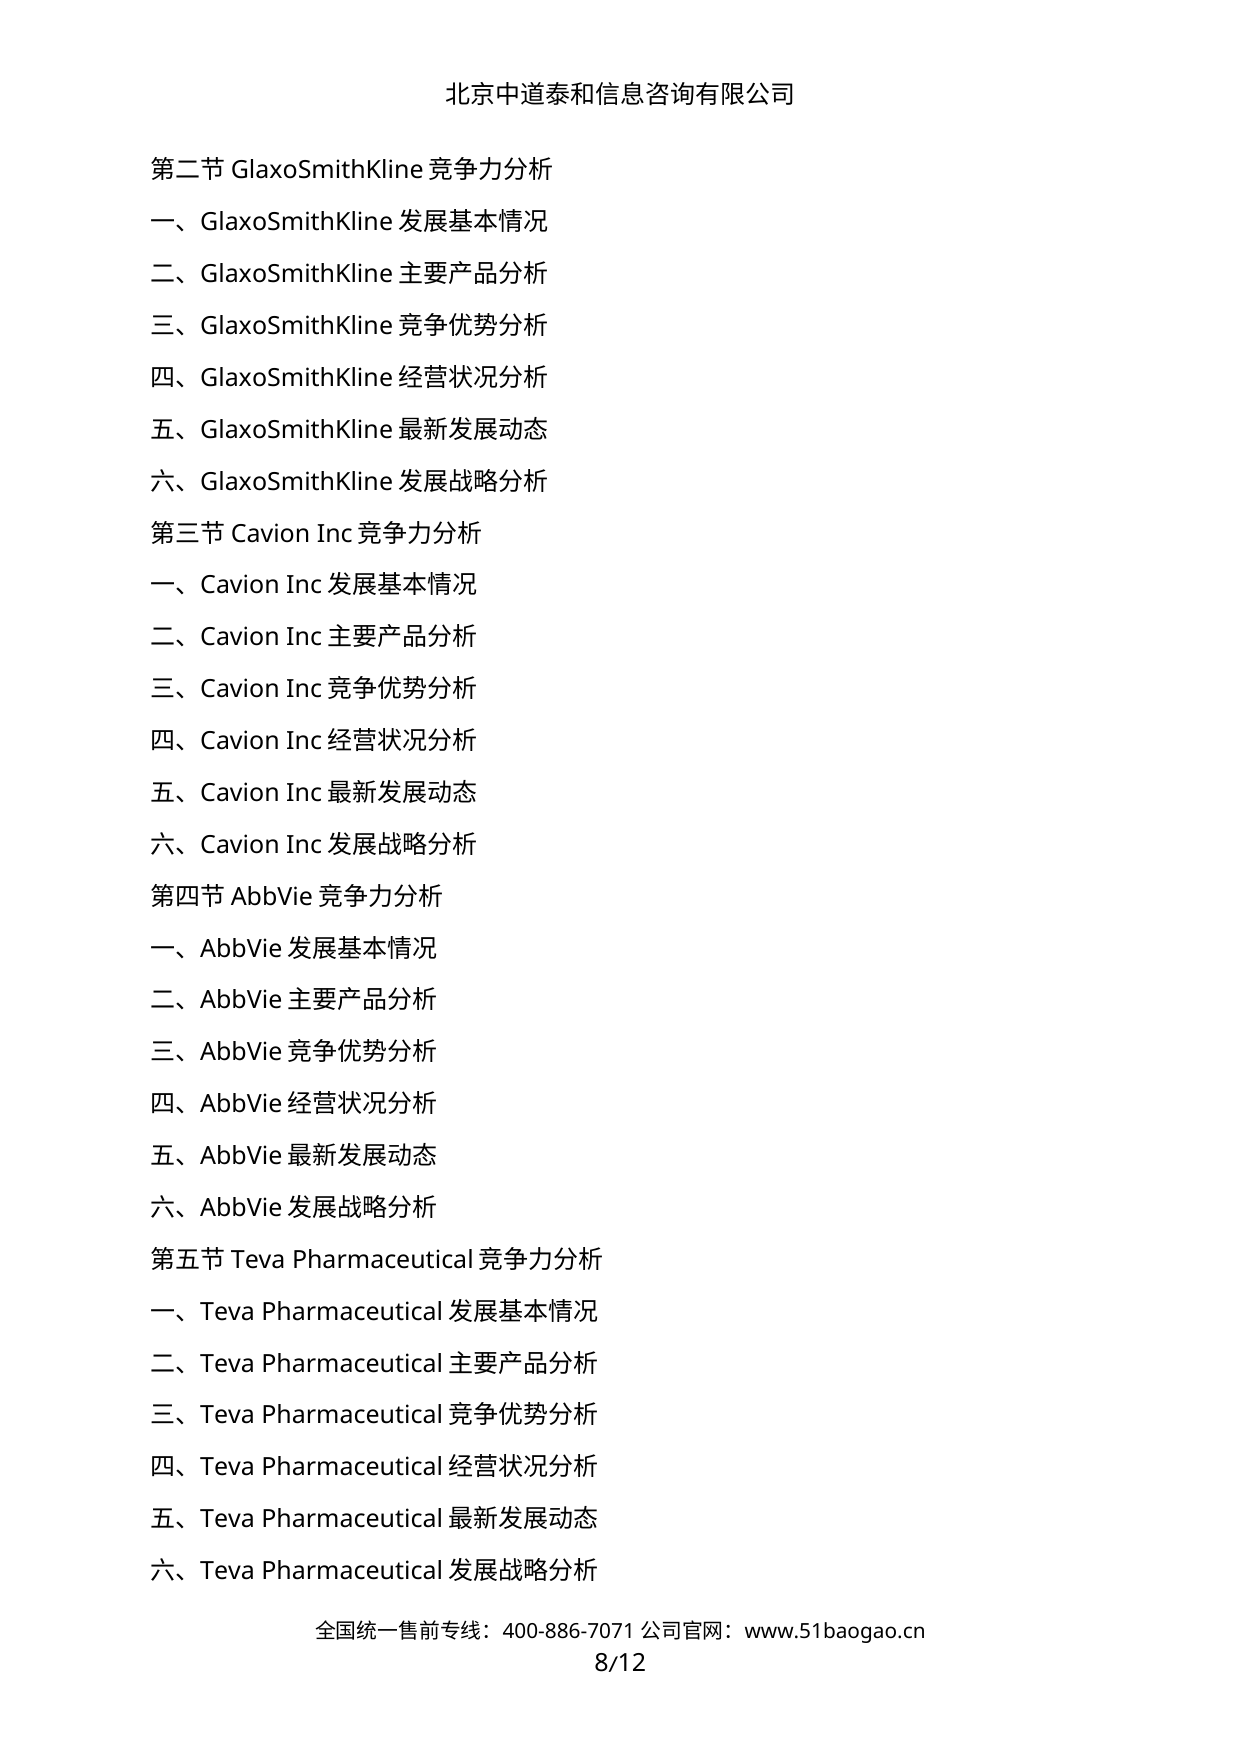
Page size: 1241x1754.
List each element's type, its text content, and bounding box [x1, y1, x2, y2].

text 四、Teva Pharmaceutical经营状况分析 [150, 1447, 1090, 1483]
text 四、Cavion Inc经营状况分析 [150, 721, 1090, 757]
text 六、GlaxoSmithKline发展战略分析 [150, 461, 1090, 497]
text 第二节 GlaxoSmithKline竞争力分析 [150, 150, 1090, 186]
text 二、GlaxoSmithKline主要产品分析 [150, 254, 1090, 290]
text 二、Cavion Inc主要产品分析 [150, 617, 1090, 653]
text 第三节 Cavion Inc竞争力分析 [150, 513, 1090, 549]
text 五、GlaxoSmithKline最新发展动态 [150, 409, 1090, 446]
text 三、Teva Pharmaceutical竞争优势分析 [150, 1395, 1090, 1431]
text 二、Teva Pharmaceutical主要产品分析 [150, 1343, 1090, 1379]
text 六、Cavion Inc发展战略分析 [150, 824, 1090, 861]
text 五、AbbVie最新发展动态 [150, 1136, 1090, 1172]
text 五、Cavion Inc最新发展动态 [150, 772, 1090, 809]
text 第四节 AbbVie竞争力分析 [150, 876, 1090, 912]
text 四、GlaxoSmithKline经营状况分析 [150, 357, 1090, 394]
text 一、Teva Pharmaceutical发展基本情况 [150, 1291, 1090, 1327]
text 二、AbbVie主要产品分析 [150, 980, 1090, 1016]
text 六、Teva Pharmaceutical发展战略分析 [150, 1551, 1090, 1587]
text 一、Cavion Inc发展基本情况 [150, 565, 1090, 601]
text 四、AbbVie经营状况分析 [150, 1084, 1090, 1120]
text 三、GlaxoSmithKline竞争优势分析 [150, 306, 1090, 342]
text 一、AbbVie发展基本情况 [150, 928, 1090, 964]
text 三、Cavion Inc竞争优势分析 [150, 669, 1090, 705]
text 六、AbbVie发展战略分析 [150, 1187, 1090, 1224]
text 第五节 Teva Pharmaceutical竞争力分析 [150, 1239, 1090, 1276]
text 三、AbbVie竞争优势分析 [150, 1032, 1090, 1068]
text 五、Teva Pharmaceutical最新发展动态 [150, 1499, 1090, 1535]
text 一、GlaxoSmithKline发展基本情况 [150, 202, 1090, 238]
